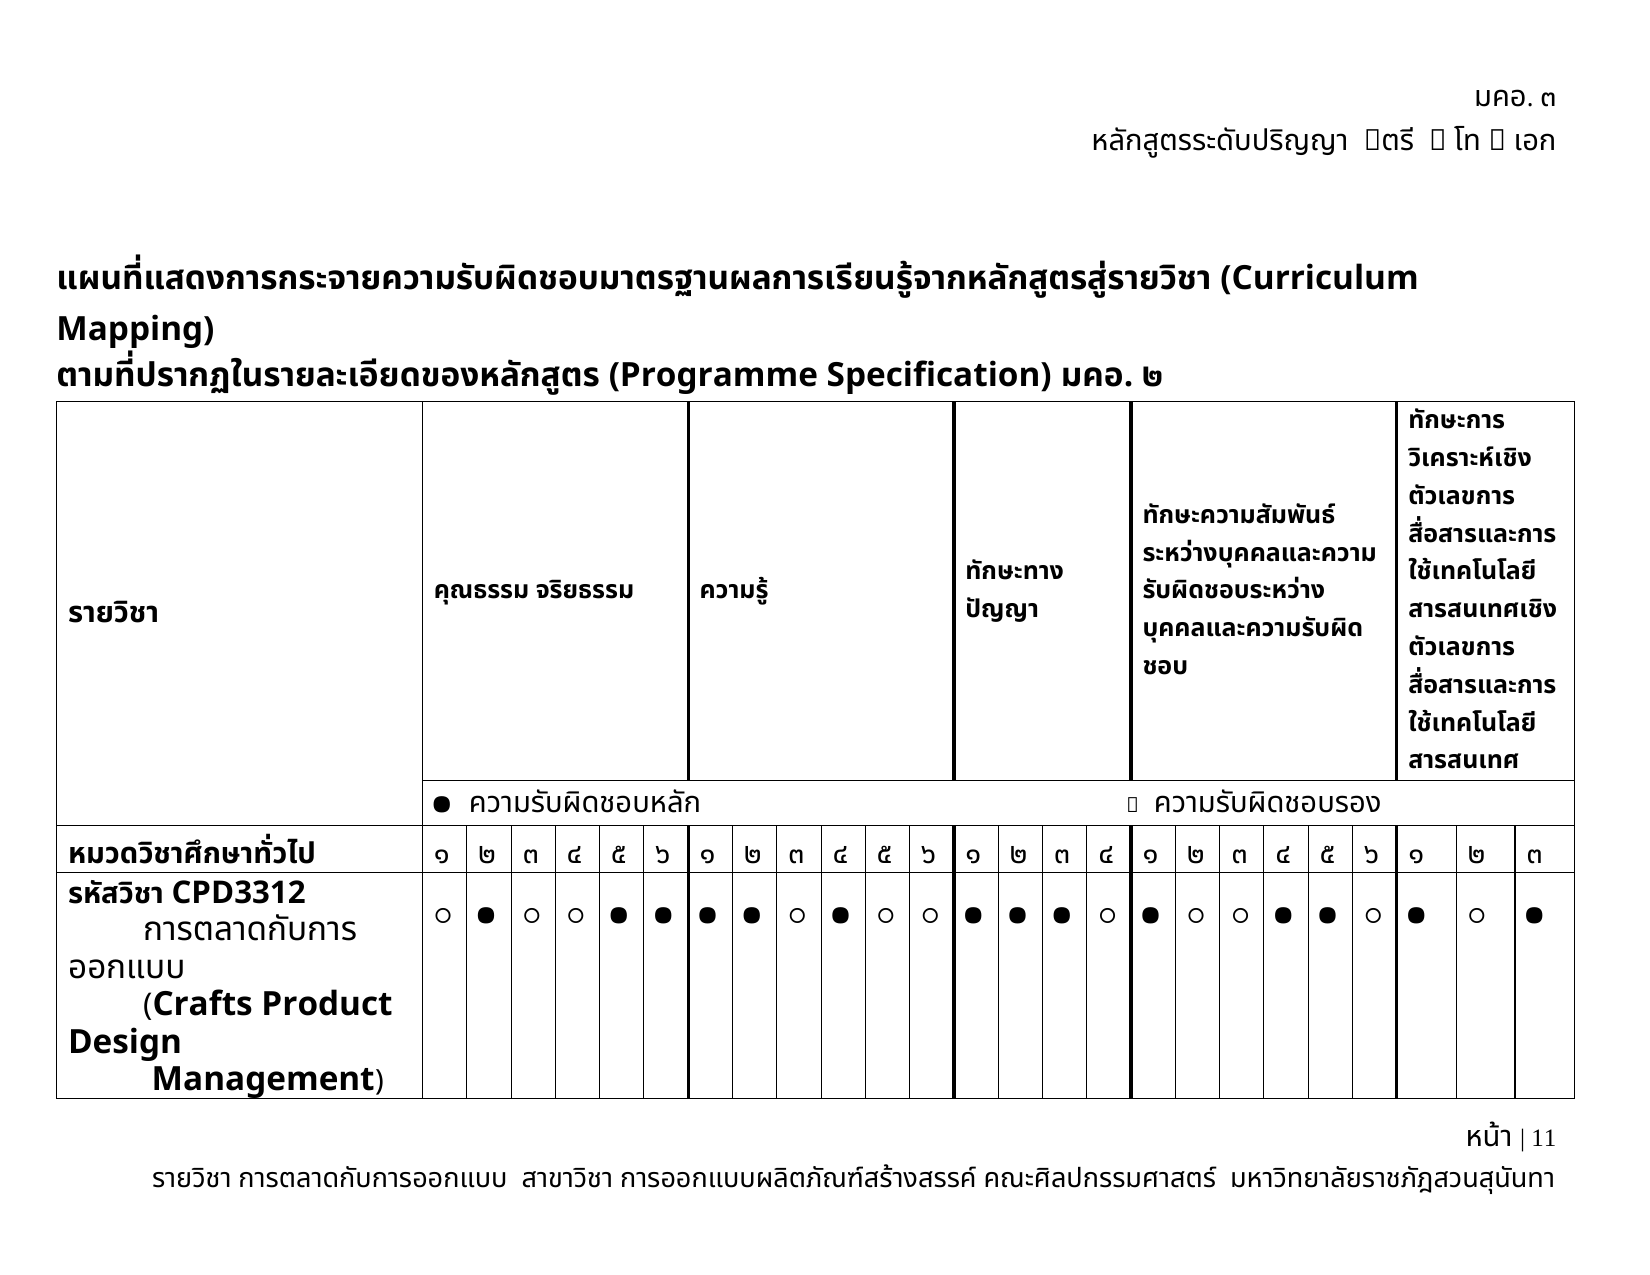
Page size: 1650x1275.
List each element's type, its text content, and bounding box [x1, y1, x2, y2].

table_cell [512, 873, 555, 1098]
table_header ทักษะความสัมพันธ์ระหว่างบุคคลและความรับผิดชอบระหว่างบุคคลและความรับผิดชอบ [1133, 402, 1395, 780]
table_cell [556, 873, 599, 1098]
table_cell [1309, 873, 1352, 1098]
table_cell [1176, 873, 1219, 1098]
table_cell ๕ [600, 826, 643, 872]
table_cell [1087, 873, 1129, 1098]
table_cell ๓ [777, 826, 821, 872]
table_cell ๓ [512, 826, 555, 872]
table_cell ๓ [1516, 826, 1574, 872]
table_cell ๓ [1220, 826, 1263, 872]
table_cell [999, 873, 1042, 1098]
table_cell ๓ [1043, 826, 1086, 872]
table_cell [1457, 873, 1514, 1098]
table_cell [423, 873, 466, 1098]
table_cell [1133, 873, 1175, 1098]
table_header ความรู้ [690, 402, 952, 780]
table_cell [1353, 873, 1395, 1098]
table_cell ๔ [1087, 826, 1129, 872]
text แผนที่แสดงการกระจายความรับผิดชอบมาตรฐานผลการเรียนรู้จากหลักสูตรสู่รายวิชา (Curriculum Mapping) [56, 254, 1556, 350]
table_cell ความรับผิดชอบหลัก ความรับผิดชอบรอง [423, 781, 1574, 825]
table_cell [733, 873, 776, 1098]
table_cell ๖ [910, 826, 952, 872]
table_cell ๒ [1457, 826, 1514, 872]
table_cell หมวดวิชาศึกษาทั่วไป [57, 826, 422, 872]
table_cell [57, 873, 422, 1098]
table_cell ๒ [733, 826, 776, 872]
table_cell [1043, 873, 1086, 1098]
table_cell [910, 873, 952, 1098]
table_cell ๔ [1264, 826, 1308, 872]
table_cell ๖ [1353, 826, 1395, 872]
table_cell ๑ [690, 826, 732, 872]
table_cell ๔ [556, 826, 599, 872]
table_header คุณธรรม จริยธรรม [423, 402, 687, 780]
table_cell [467, 873, 511, 1098]
table_cell ๒ [999, 826, 1042, 872]
table_cell [1264, 873, 1308, 1098]
table_header รายวิชา [57, 402, 422, 825]
table_cell ๑ [956, 826, 998, 872]
table_header ทักษะทางปัญญา [956, 402, 1129, 780]
text ตามที่ปรากฏในรายละเอียดของหลักสูตร (Programme Specification) มคอ. ๒ [56, 350, 1556, 401]
table_cell ๑ [1398, 826, 1456, 872]
table_cell ๑ [1133, 826, 1175, 872]
table_cell ๖ [644, 826, 687, 872]
table_cell ๔ [822, 826, 865, 872]
table_cell [690, 873, 732, 1098]
table_cell [866, 873, 909, 1098]
table_cell [956, 873, 998, 1098]
table_cell ๕ [1309, 826, 1352, 872]
table_cell ๒ [1176, 826, 1219, 872]
table_cell [777, 873, 821, 1098]
table_cell [1516, 873, 1574, 1098]
table_cell ๕ [866, 826, 909, 872]
table_cell [600, 873, 643, 1098]
table_cell [1220, 873, 1263, 1098]
table_cell ๑ [423, 826, 466, 872]
table_cell [644, 873, 687, 1098]
table_cell [822, 873, 865, 1098]
table_cell [1398, 873, 1456, 1098]
table_header ทักษะการวิเคราะห์เชิงตัวเลขการสื่อสารและการใช้เทคโนโลยี สารสนเทศเชิงตัวเลขการสื่อสารและการใช้เทคโนโลยีสารสนเทศ [1398, 402, 1574, 780]
table_cell ๒ [467, 826, 511, 872]
